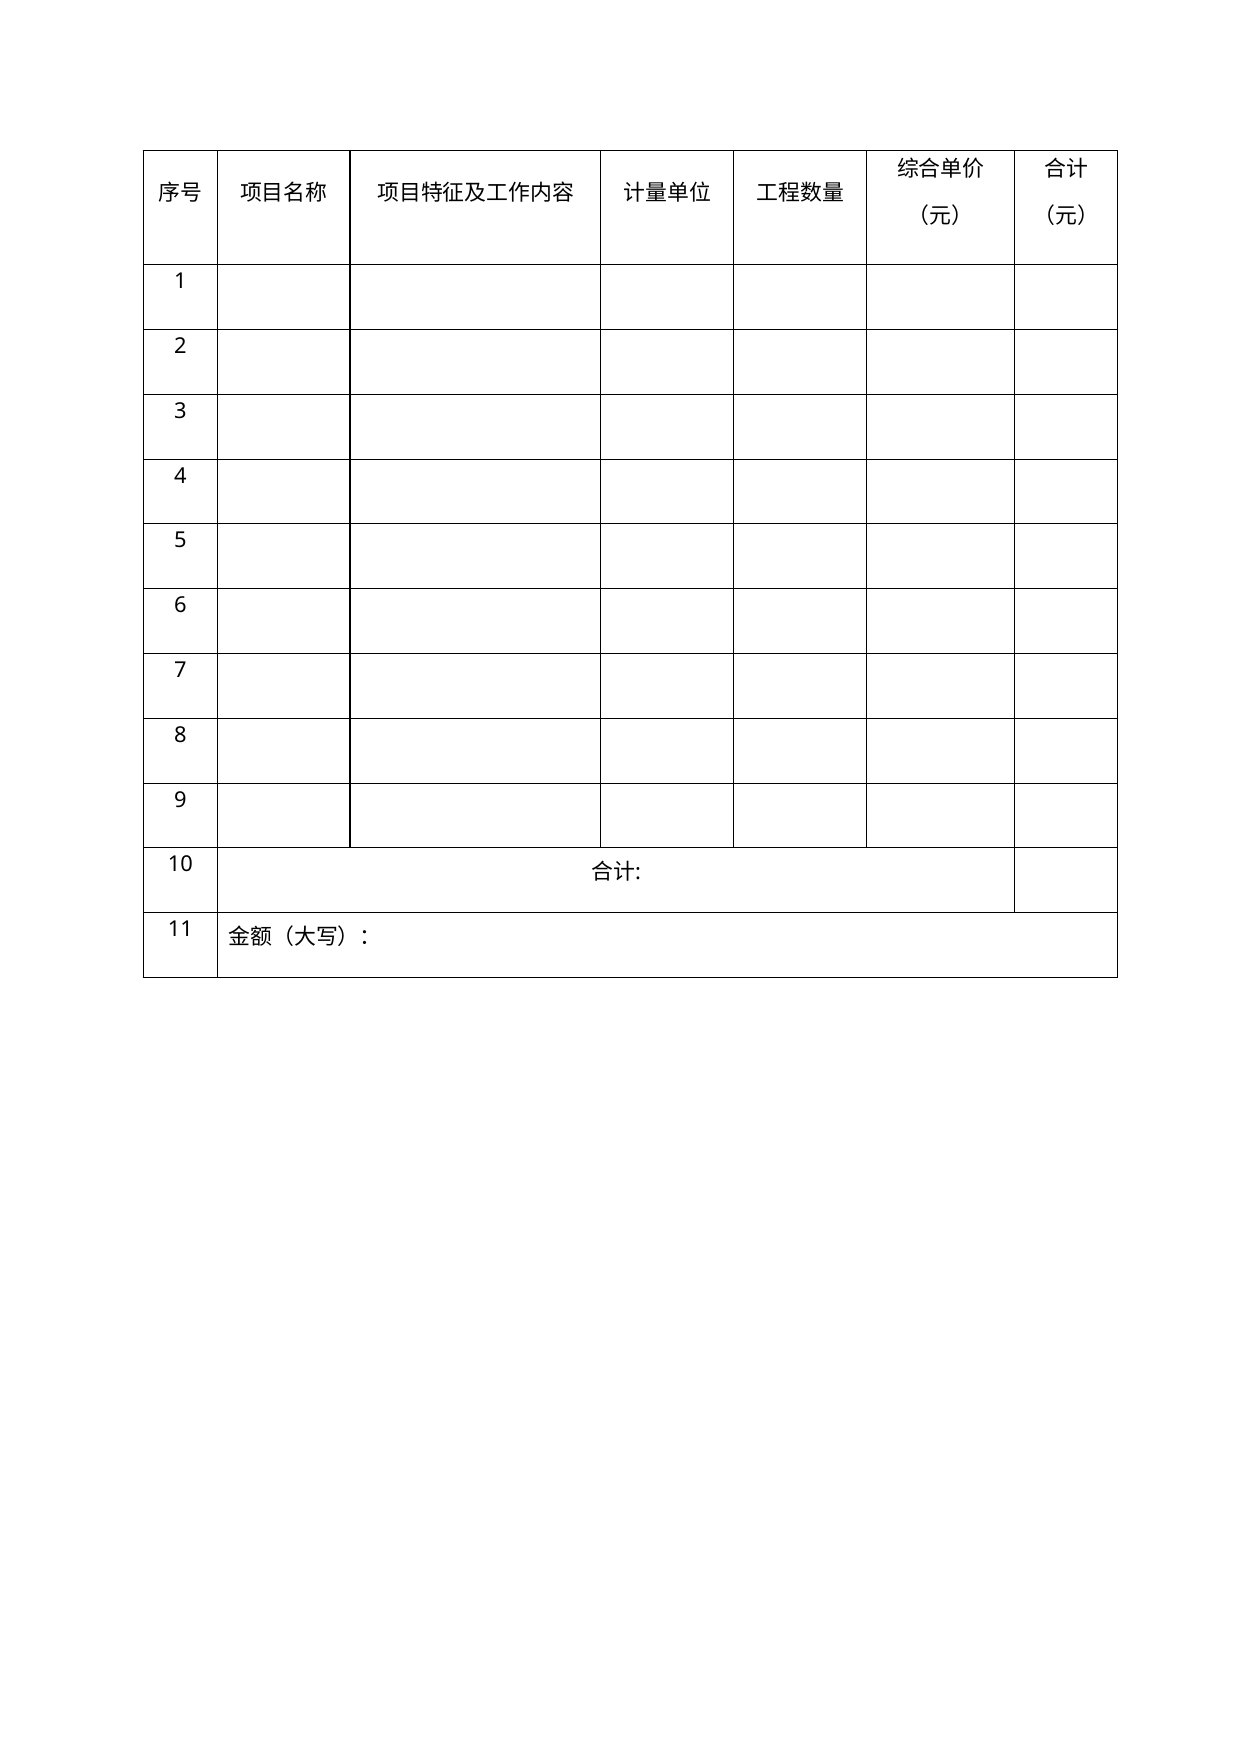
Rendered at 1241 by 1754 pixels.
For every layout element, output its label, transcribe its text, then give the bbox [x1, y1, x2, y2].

table_cell [734, 330, 866, 394]
table_cell [351, 654, 600, 718]
table_cell [867, 395, 1014, 458]
table_cell [867, 719, 1014, 782]
table_cell [734, 589, 866, 653]
table_cell [1015, 654, 1117, 718]
table_cell [601, 395, 733, 458]
table_header 项目名称 [218, 151, 349, 264]
table_cell [734, 265, 866, 329]
table_cell 5 [144, 524, 217, 588]
table_cell [601, 330, 733, 394]
table_cell [867, 589, 1014, 653]
table_cell 1 [144, 265, 217, 329]
table_cell 9 [144, 784, 217, 847]
table_cell [351, 395, 600, 458]
table_cell [351, 719, 600, 782]
table_cell [1015, 848, 1117, 912]
table_cell 10 [144, 848, 217, 912]
table_header 序号 [144, 151, 217, 264]
table_cell 7 [144, 654, 217, 718]
table_cell [218, 265, 349, 329]
table_cell [218, 654, 349, 718]
table_cell [1015, 524, 1117, 588]
table_cell 金额（大写）： [218, 913, 1117, 977]
table_cell 2 [144, 330, 217, 394]
table_cell [351, 460, 600, 523]
table_header 项目特征及工作内容 [351, 151, 600, 264]
table_cell 6 [144, 589, 217, 653]
table_header 合计（元） [1015, 151, 1117, 264]
table_cell [734, 460, 866, 523]
table_cell [734, 784, 866, 847]
table_cell [218, 395, 349, 458]
table_cell [218, 524, 349, 588]
table_cell [601, 524, 733, 588]
table_cell [218, 719, 349, 782]
table_cell [1015, 589, 1117, 653]
table_cell [867, 460, 1014, 523]
table_cell [867, 330, 1014, 394]
table_cell [867, 654, 1014, 718]
table_cell [734, 719, 866, 782]
table_cell [351, 524, 600, 588]
table_cell [351, 330, 600, 394]
table_cell [734, 524, 866, 588]
table_cell [1015, 784, 1117, 847]
table_cell 合计: [218, 848, 1014, 912]
table_cell 8 [144, 719, 217, 782]
table_cell [218, 330, 349, 394]
table_cell [734, 395, 866, 458]
table_cell [601, 784, 733, 847]
table_cell [1015, 719, 1117, 782]
table_header 工程数量 [734, 151, 866, 264]
table_cell [1015, 330, 1117, 394]
table_cell 4 [144, 460, 217, 523]
table_cell [867, 524, 1014, 588]
table_cell [734, 654, 866, 718]
table_header 综合单价（元） [867, 151, 1014, 264]
table_cell [218, 589, 349, 653]
table_cell [218, 784, 349, 847]
table_cell 11 [144, 913, 217, 977]
table_cell [351, 589, 600, 653]
table_cell [601, 719, 733, 782]
table_cell [1015, 265, 1117, 329]
table_cell [601, 460, 733, 523]
table_cell 3 [144, 395, 217, 458]
table_cell [867, 265, 1014, 329]
table_cell [351, 265, 600, 329]
table_header 计量单位 [601, 151, 733, 264]
table_cell [351, 784, 600, 847]
table_cell [867, 784, 1014, 847]
table_cell [601, 265, 733, 329]
table_cell [1015, 395, 1117, 458]
table_cell [601, 589, 733, 653]
table_cell [601, 654, 733, 718]
table_cell [218, 460, 349, 523]
table_cell [1015, 460, 1117, 523]
